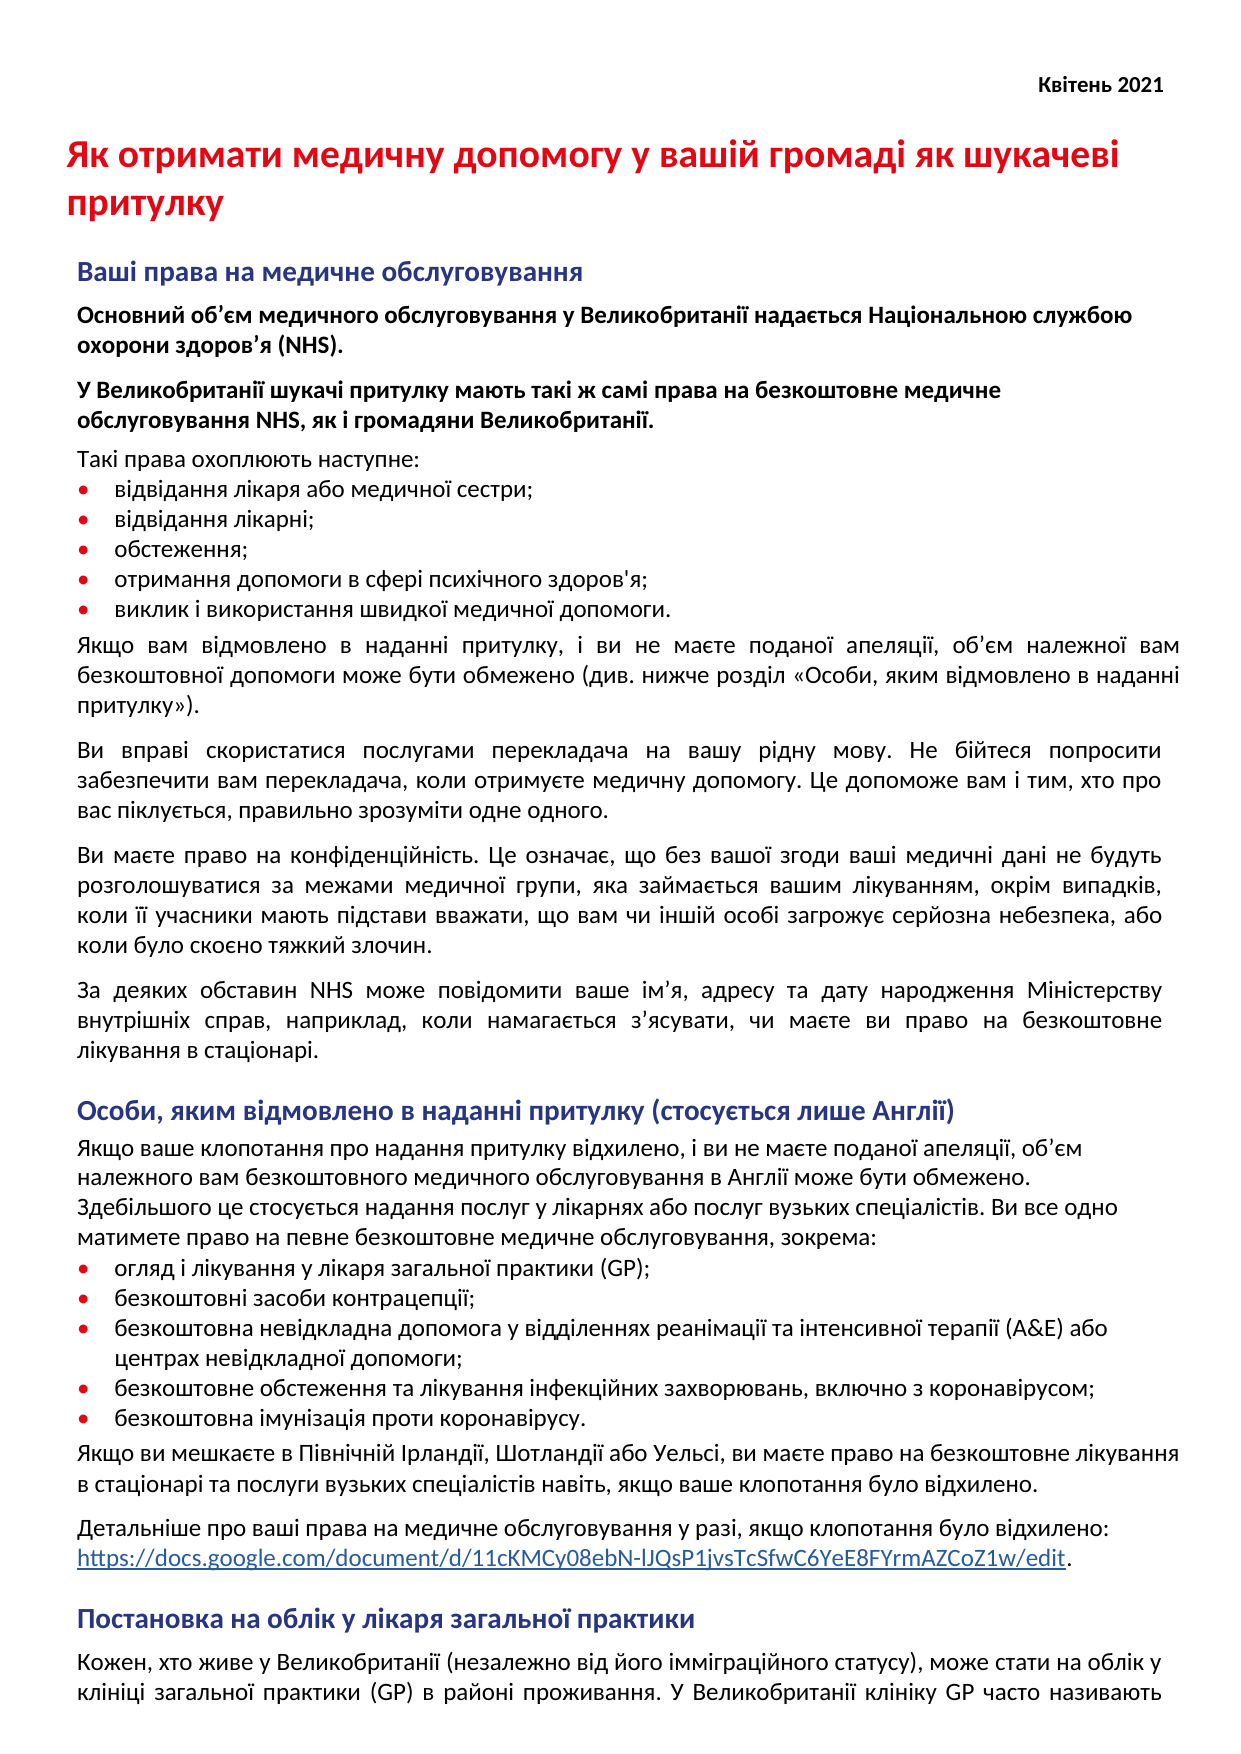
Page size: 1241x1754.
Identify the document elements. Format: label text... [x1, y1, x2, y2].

text Якщо вам відмовлено в наданні притулку, і ви не маєте поданої апеляції, об’єм належної вам безкоштовної допомоги може бути обмежено (див. нижче розділ «Особи, яким відмовлено в наданні притулку»). [77, 629, 1182, 720]
subtitle Основний об’єм медичного обслуговування у Великобританії надається Національною службою охорони здоров’я (NHS). [77, 299, 1182, 360]
title Як отримати медичну допомогу у вашій громаді як шукачеві притулку [66, 129, 1182, 225]
text Ви маєте право на конфіденційність. Це означає, що без вашої згоди ваші медичні дані не будуть розголошуватися за межами медичної групи, яка займається вашим лікуванням, окрім випадків, коли її учасники мають підстави вважати, що вам чи іншій особі загрожує серйозна небезпека, або коли було скоєно тяжкий злочин. [77, 839, 1164, 959]
text Якщо ви мешкаєте в Північній Ірландії, Шотландії або Уельсі, ви маєте право на безкоштовне лікування в стаціонарі та послуги вузьких спеціалістів навіть, якщо ваше клопотання було відхилено. [77, 1438, 1182, 1498]
text Квітень 2021 [54, 70, 1164, 98]
subtitle Ваші права на медичне обслуговування [77, 253, 1182, 289]
list відвідання лікаря або медичної сестри; [77, 474, 1182, 504]
list безкоштовні засоби контрацепції; [77, 1282, 1182, 1312]
list безкоштовна імунізація проти коронавірусу. [77, 1402, 1182, 1432]
text За деяких обставин NHS може повідомити ваше ім’я, адресу та дату народження Міністерству внутрішніх справ, наприклад, коли намагається з’ясувати, чи маєте ви право на безкоштовне лікування в стаціонарі. [77, 974, 1163, 1064]
list відвідання лікарні; [77, 504, 1182, 534]
text У Великобританії шукачі притулку мають такі ж самі права на безкоштовне медичне обслуговування NHS, як і громадяни Великобританії. [77, 374, 1182, 435]
list огляд і лікування у лікаря загальної практики (GP); [77, 1252, 1182, 1282]
list обстеження; [77, 534, 1182, 564]
text Детальніше про ваші права на медичне обслуговування у разі, якщо клопотання було відхилено: https://docs.google.com/document/d/11cKMCy08ebN-lJQsP1jvsTcSfwC6YeE8FYrmAZCoZ1w/edit. [77, 1513, 1164, 1573]
subtitle Особи, яким відмовлено в наданні притулку (стосується лише Англії) [77, 1092, 1182, 1127]
text Такі права охоплюють наступне: [77, 443, 1182, 474]
list отримання допомоги в сфері психічного здоров'я; [77, 564, 1182, 594]
text Якщо ваше клопотання про надання притулку відхилено, і ви не маєте поданої апеляції, об’єм належного вам безкоштовного медичного обслуговування в Англії може бути обмежено. Здебільшого це стосується надання послуг у лікарнях або послуг вузьких спеціалістів. Ви все одно матимете право на певне безкоштовне медичне обслуговування, зокрема: [77, 1132, 1164, 1252]
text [77, 1646, 1164, 1706]
subtitle Постановка на облік у лікаря загальної практики [77, 1600, 1182, 1636]
list безкоштовне обстеження та лікування інфекційних захворювань, включно з коронавірусом; [77, 1372, 1182, 1402]
text Ви вправі скористатися послугами перекладача на вашу рідну мову. Не бійтеся попросити забезпечити вам перекладача, коли отримуєте медичну допомогу. Це допоможе вам і тим, хто про вас піклується, правильно зрозуміти одне одного. [77, 734, 1164, 824]
list безкоштовна невідкладна допомога у відділеннях реанімації та інтенсивної терапії (A&E) або центрах невідкладної допомоги; [77, 1312, 1182, 1372]
list виклик і використання швидкої медичної допомоги. [77, 594, 1182, 624]
